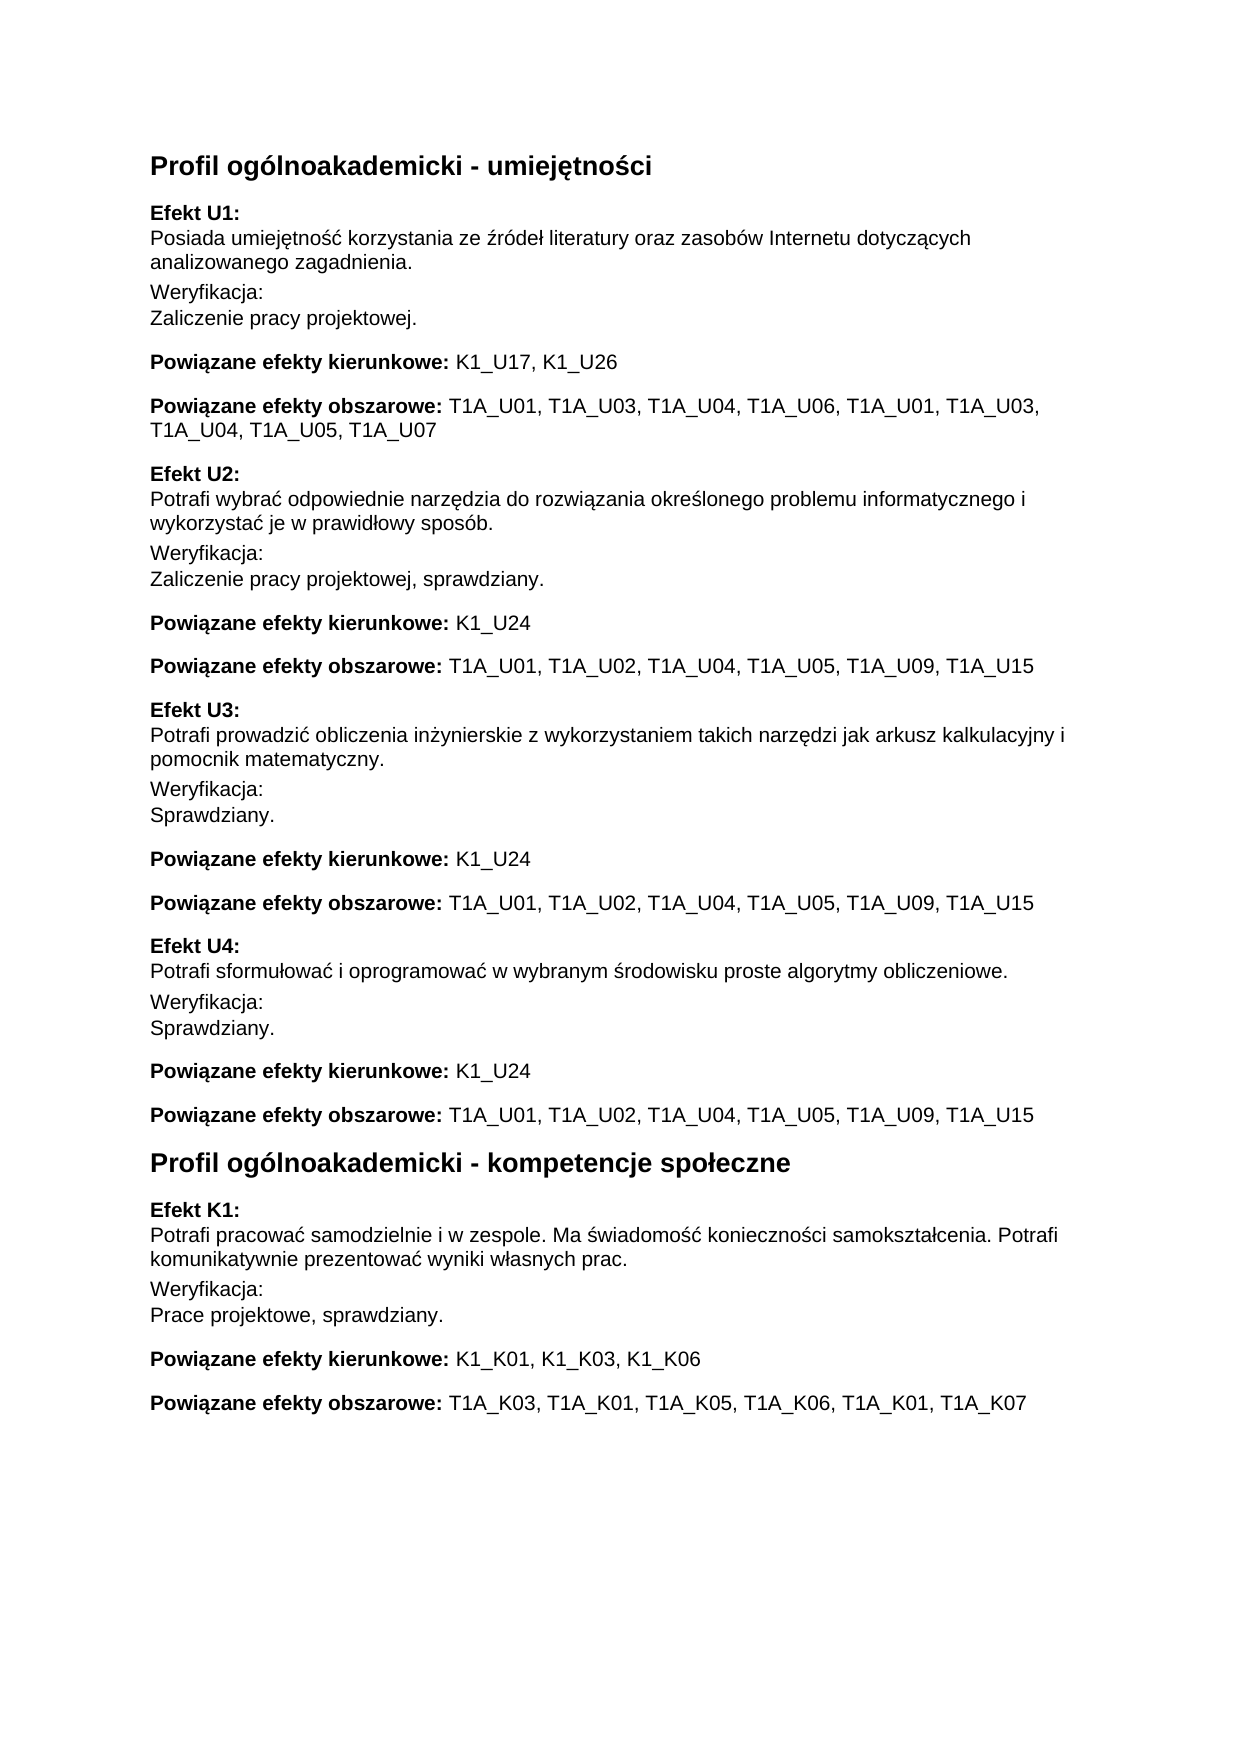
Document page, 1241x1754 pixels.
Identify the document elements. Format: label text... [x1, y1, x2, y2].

text Efekt U3: [150, 698, 1090, 722]
text Weryfikacja: [150, 541, 1090, 564]
text Potrafi sformułować i oprogramować w wybranym środowisku proste algorytmy obliczeniowe. [150, 959, 1090, 983]
text Efekt U1: [150, 201, 1090, 225]
text Powiązane efekty kierunkowe: K1_U24 [150, 847, 1090, 871]
text Powiązane efekty obszarowe: T1A_K03, T1A_K01, T1A_K05, T1A_K06, T1A_K01, T1A_K07 [150, 1391, 1090, 1414]
text Powiązane efekty kierunkowe: K1_U24 [150, 610, 1090, 634]
text Weryfikacja: [150, 777, 1090, 801]
text Zaliczenie pracy projektowej, sprawdziany. [150, 567, 1090, 591]
subtitle Profil ogólnoakademicki - umiejętności [150, 150, 1090, 181]
text Efekt K1: [150, 1198, 1090, 1222]
text Weryfikacja: [150, 989, 1090, 1013]
text Sprawdziany. [150, 1016, 1090, 1039]
text Potrafi pracować samodzielnie i w zespole. Ma świadomość konieczności samokształcenia. Potrafi komunikatywnie prezentować wyniki własnych prac. [150, 1223, 1090, 1271]
text Sprawdziany. [150, 803, 1090, 827]
text Potrafi wybrać odpowiednie narzędzia do rozwiązania określonego problemu informatycznego i wykorzystać je w prawidłowy sposób. [150, 486, 1090, 534]
text Efekt U4: [150, 934, 1090, 958]
text Powiązane efekty kierunkowe: K1_U17, K1_U26 [150, 350, 1090, 374]
text Prace projektowe, sprawdziany. [150, 1303, 1090, 1327]
text Powiązane efekty kierunkowe: K1_U24 [150, 1059, 1090, 1083]
text Efekt U2: [150, 461, 1090, 485]
text Weryfikacja: [150, 1277, 1090, 1301]
text Posiada umiejętność korzystania ze źródeł literatury oraz zasobów Internetu dotyczących analizowanego zagadnienia. [150, 226, 1090, 274]
text Powiązane efekty obszarowe: T1A_U01, T1A_U02, T1A_U04, T1A_U05, T1A_U09, T1A_U15 [150, 1103, 1090, 1127]
text Powiązane efekty obszarowe: T1A_U01, T1A_U02, T1A_U04, T1A_U05, T1A_U09, T1A_U15 [150, 654, 1090, 678]
text Powiązane efekty kierunkowe: K1_K01, K1_K03, K1_K06 [150, 1347, 1090, 1371]
text Powiązane efekty obszarowe: T1A_U01, T1A_U03, T1A_U04, T1A_U06, T1A_U01, T1A_U03, T1A_U04, T1A_U05, T1A_U07 [150, 394, 1090, 442]
subtitle Profil ogólnoakademicki - kompetencje społeczne [150, 1147, 1090, 1178]
text Powiązane efekty obszarowe: T1A_U01, T1A_U02, T1A_U04, T1A_U05, T1A_U09, T1A_U15 [150, 891, 1090, 914]
text Potrafi prowadzić obliczenia inżynierskie z wykorzystaniem takich narzędzi jak arkusz kalkulacyjny i pomocnik matematyczny. [150, 723, 1090, 771]
text Zaliczenie pracy projektowej. [150, 306, 1090, 330]
text Weryfikacja: [150, 280, 1090, 304]
